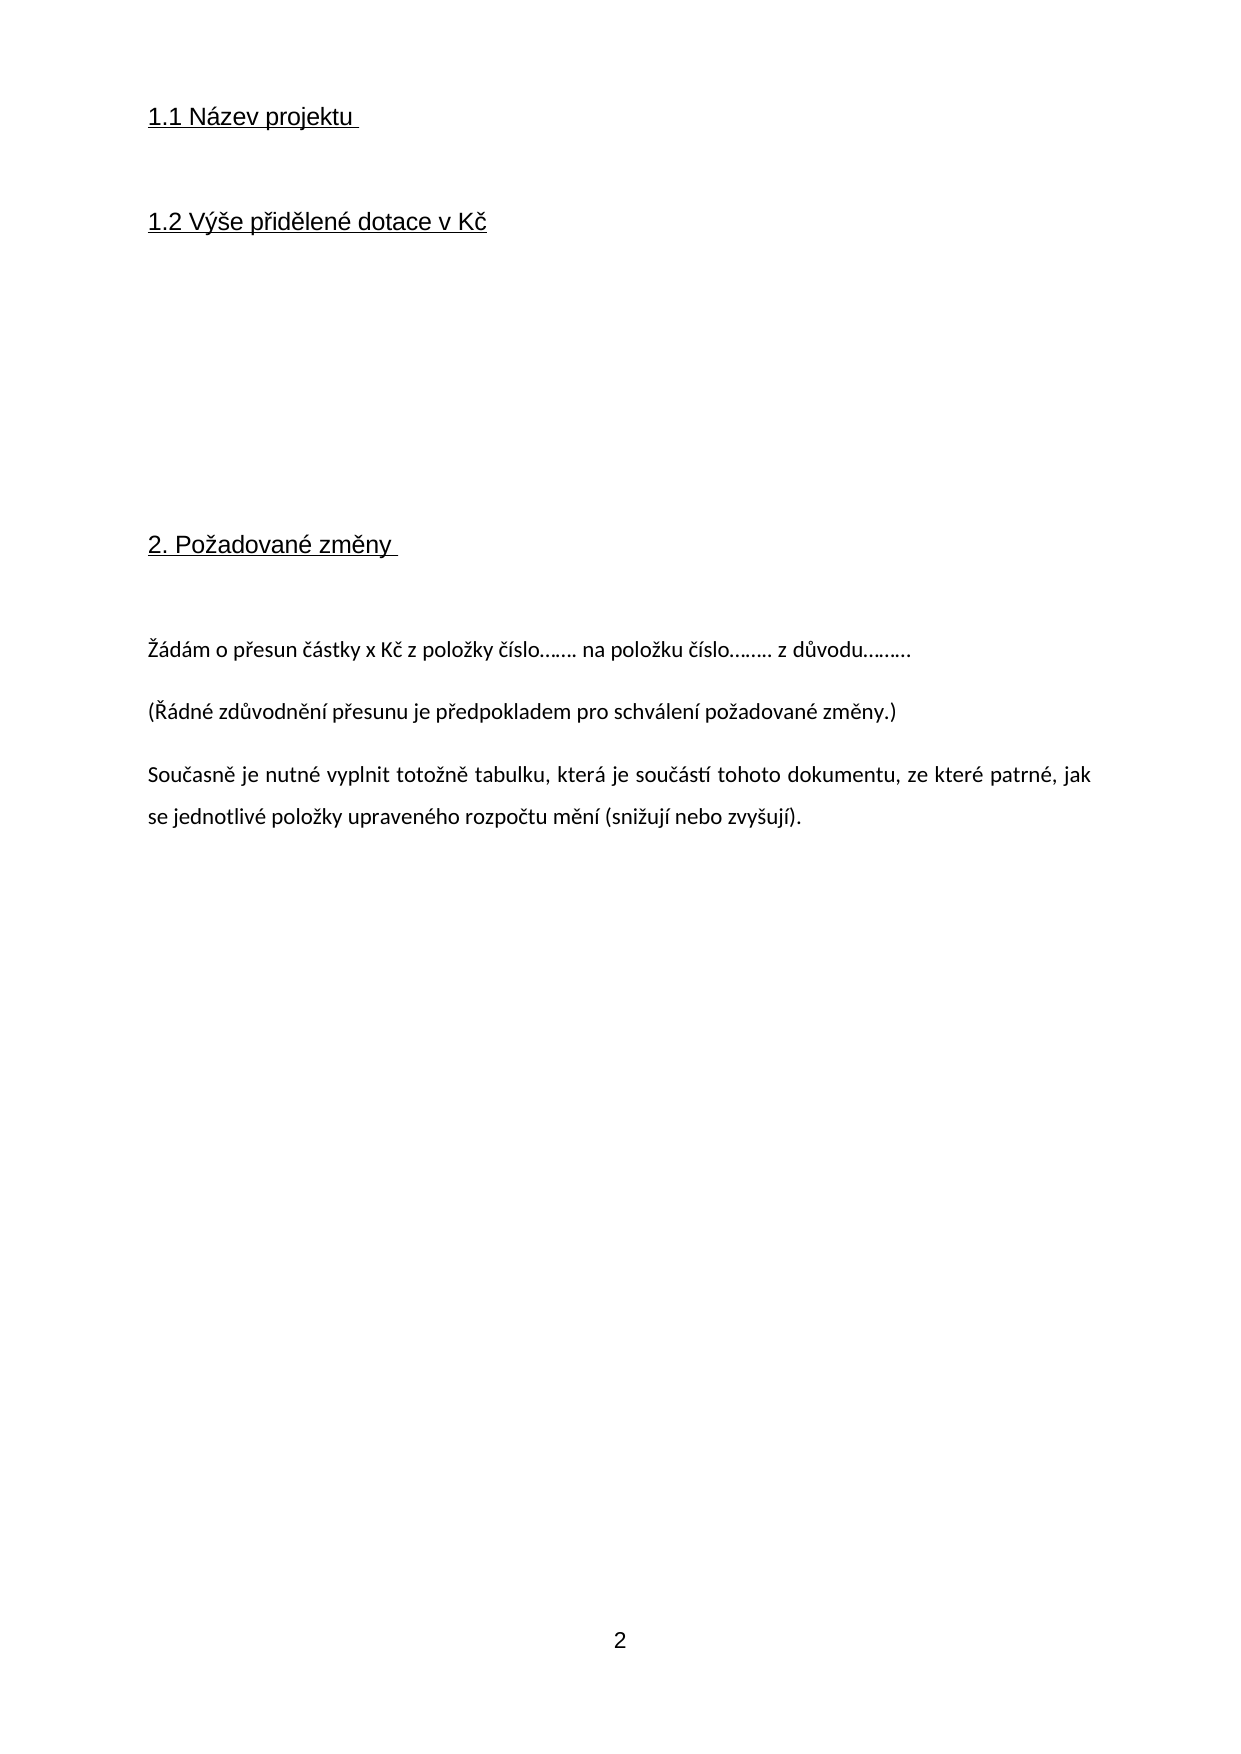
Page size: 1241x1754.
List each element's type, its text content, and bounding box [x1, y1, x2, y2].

text 2. Požadované změny [148, 530, 1093, 558]
text (Řádné zdůvodnění přesunu je předpokladem pro schválení požadované změny.) [148, 697, 1093, 726]
text Žádám o přesun částky x Kč z položky číslo……. na položku číslo…….. z důvodu……… [148, 635, 1093, 663]
text Současně je nutné vyplnit totožně tabulku, která je součástí tohoto dokumentu, ze které patrné, jak se jednotlivé položky upraveného rozpočtu mění (snižují nebo zvyšují). [148, 760, 1093, 830]
text 1.1 Název projektu [148, 102, 1093, 131]
text 1.2 Výše přidělené dotace v Kč [148, 207, 1093, 235]
